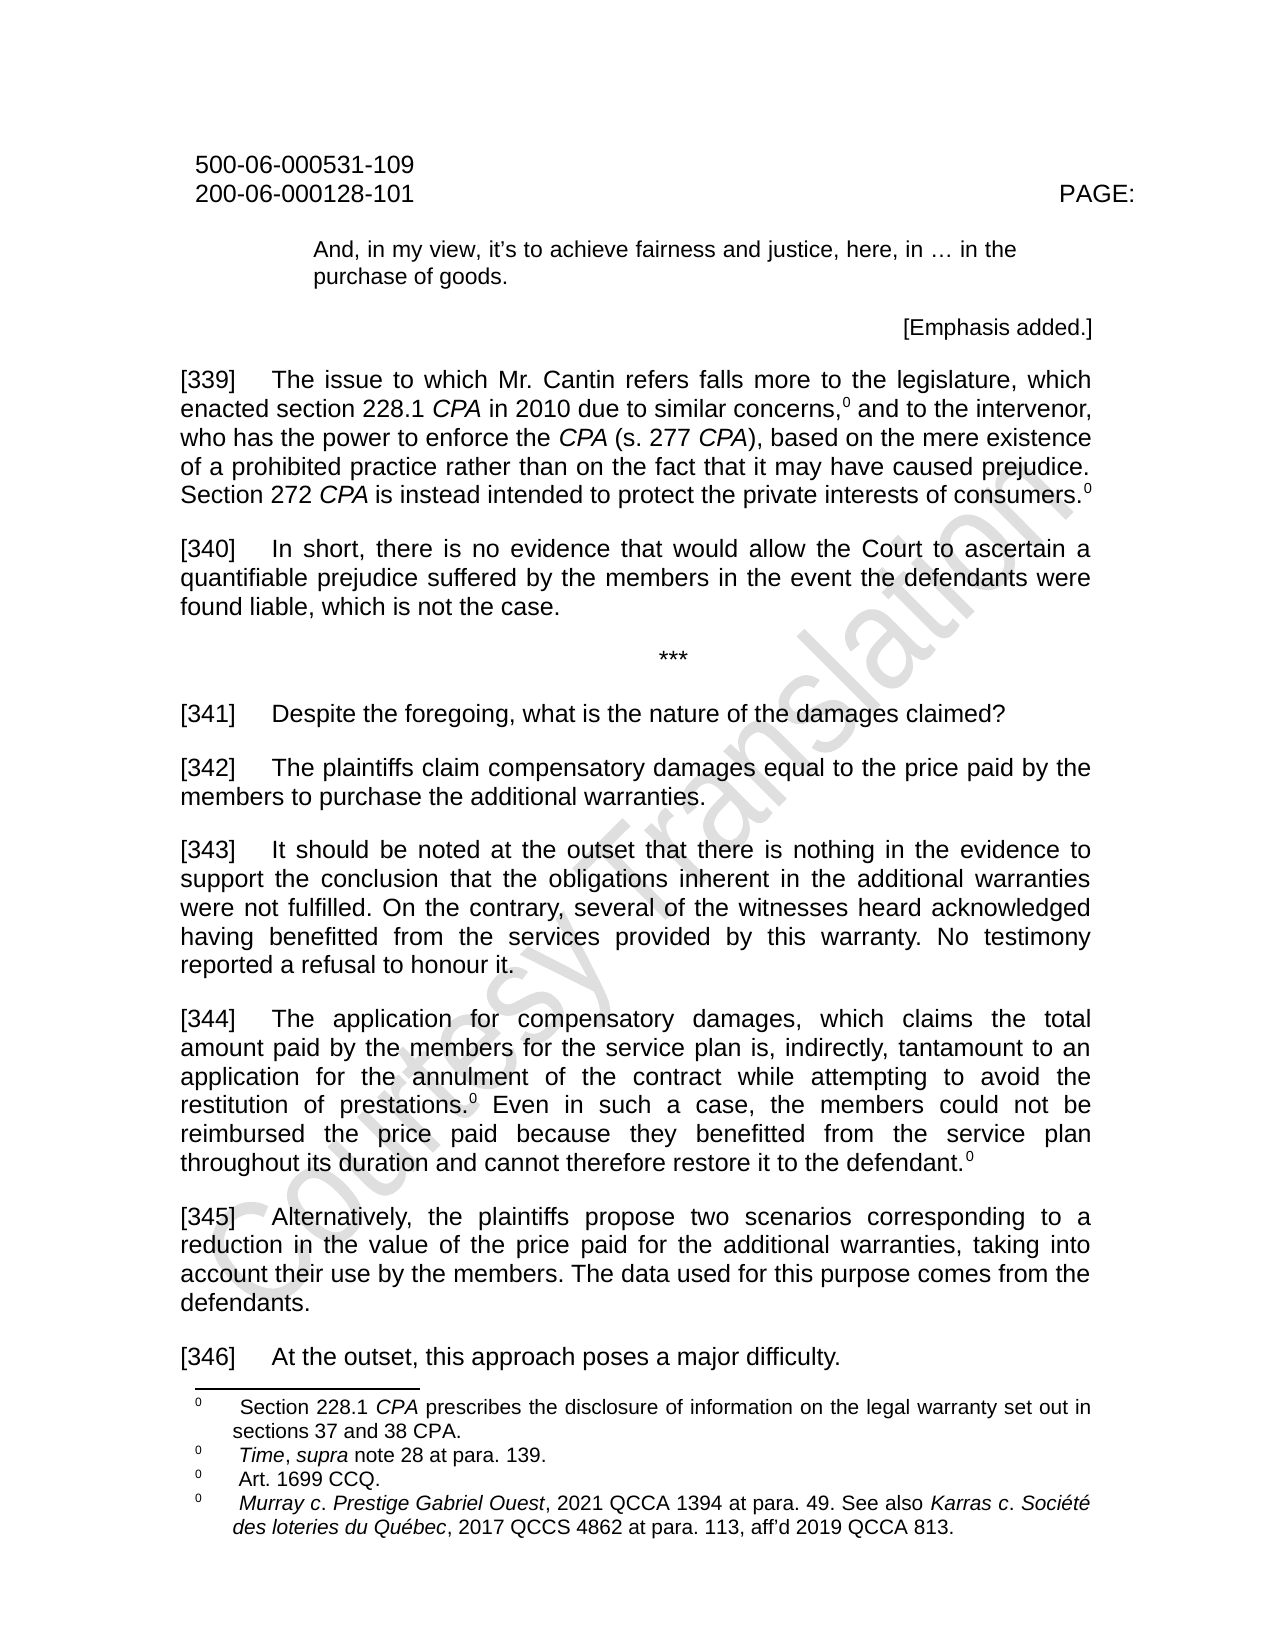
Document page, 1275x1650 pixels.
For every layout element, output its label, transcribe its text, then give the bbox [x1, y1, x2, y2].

list Despite the foregoing, what is the nature of the damages claimed? [180, 699, 1092, 728]
text And, in my view, it’s to achieve fairness and justice, here, in … in the purchase of goods. [270, 236, 1017, 289]
list The issue to which Mr. Cantin refers falls more to the legislature, which enacted section 228.1 CPA in 2010 due to similar concerns, and to the intervenor, who has the power to enforce the CPA (s. 277 CPA), based on the mere existence of a prohibited practice rather than on the fact that it may have caused prejudice. Section 272 CPA is instead intended to protect the private interests of consumers. [180, 365, 1092, 509]
list *** [254, 645, 1092, 674]
list At the outset, this approach poses a major difficulty. [180, 1342, 1092, 1370]
list It should be noted at the outset that there is nothing in the evidence to support the conclusion that the obligations inherent in the additional warranties were not fulfilled. On the contrary, several of the witnesses heard acknowledged having benefitted from the services provided by this warranty. No testimony reported a refusal to honour it. [180, 835, 1092, 979]
list In short, there is no evidence that would allow the Court to ascertain a quantifiable prejudice suffered by the members in the event the defendants were found liable, which is not the case. [180, 534, 1092, 620]
list The application for compensatory damages, which claims the total amount paid by the members for the service plan is, indirectly, tantamount to an application for the annulment of the contract while attempting to avoid the restitution of prestations. Even in such a case, the members could not be reimbursed the price paid because they benefitted from the service plan throughout its duration and cannot therefore restore it to the defendant. [180, 1004, 1092, 1177]
text [Emphasis added.] [254, 314, 1092, 340]
list The plaintiffs claim compensatory damages equal to the price paid by the members to purchase the additional warranties. [180, 753, 1092, 810]
list Alternatively, the plaintiffs propose two scenarios corresponding to a reduction in the value of the price paid for the additional warranties, taking into account their use by the members. The data used for this purpose comes from the defendants. [180, 1202, 1092, 1317]
